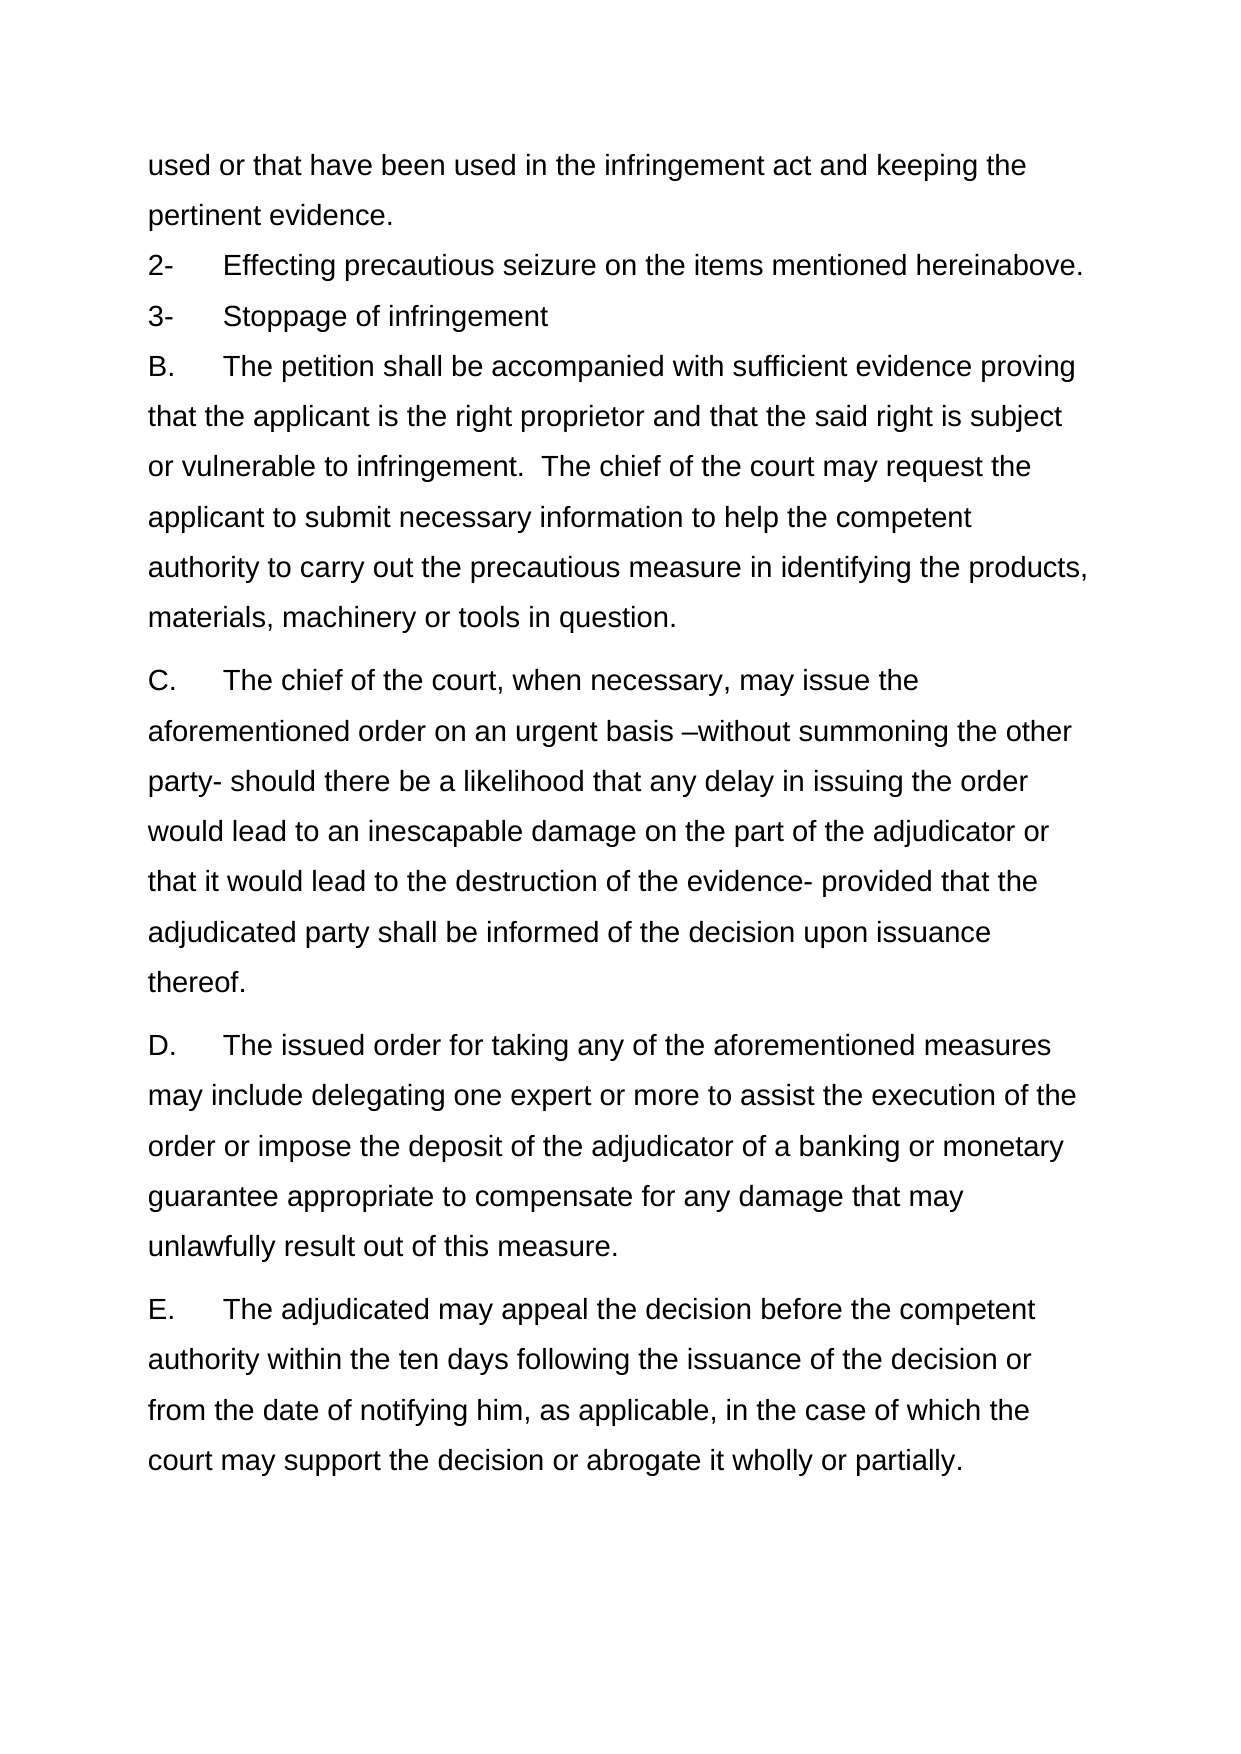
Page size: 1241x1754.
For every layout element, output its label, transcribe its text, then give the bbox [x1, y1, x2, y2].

list Effecting precautious seizure on the items mentioned hereinabove. [148, 248, 1093, 282]
list The petition shall be accompanied with sufficient evidence proving that the applicant is the right proprietor and that the said right is subject or vulnerable to infringement. The chief of the court may request the applicant to submit necessary information to help the competent authority to carry out the precautious measure in identifying the products, materials, machinery or tools in question. [148, 349, 1093, 634]
list The issued order for taking any of the aforementioned measures may include delegating one expert or more to assist the execution of the order or impose the deposit of the adjudicator of a banking or monetary guarantee appropriate to compensate for any damage that may unlawfully result out of this measure. [148, 1028, 1093, 1263]
list The adjudicated may appeal the decision before the competent authority within the ten days following the issuance of the decision or from the date of notifying him, as applicable, in the case of which the court may support the decision or abrogate it wholly or partially. [148, 1292, 1093, 1476]
list Stoppage of infringement [148, 298, 1093, 332]
list The chief of the court, when necessary, may issue the aforementioned order on an urgent basis –without summoning the other party- should there be a likelihood that any delay in issuing the order would lead to an inescapable damage on the part of the adjudicator or that it would lead to the destruction of the evidence- provided that the adjudicated party shall be informed of the decision upon issuance thereof. [148, 663, 1093, 999]
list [148, 148, 1093, 231]
